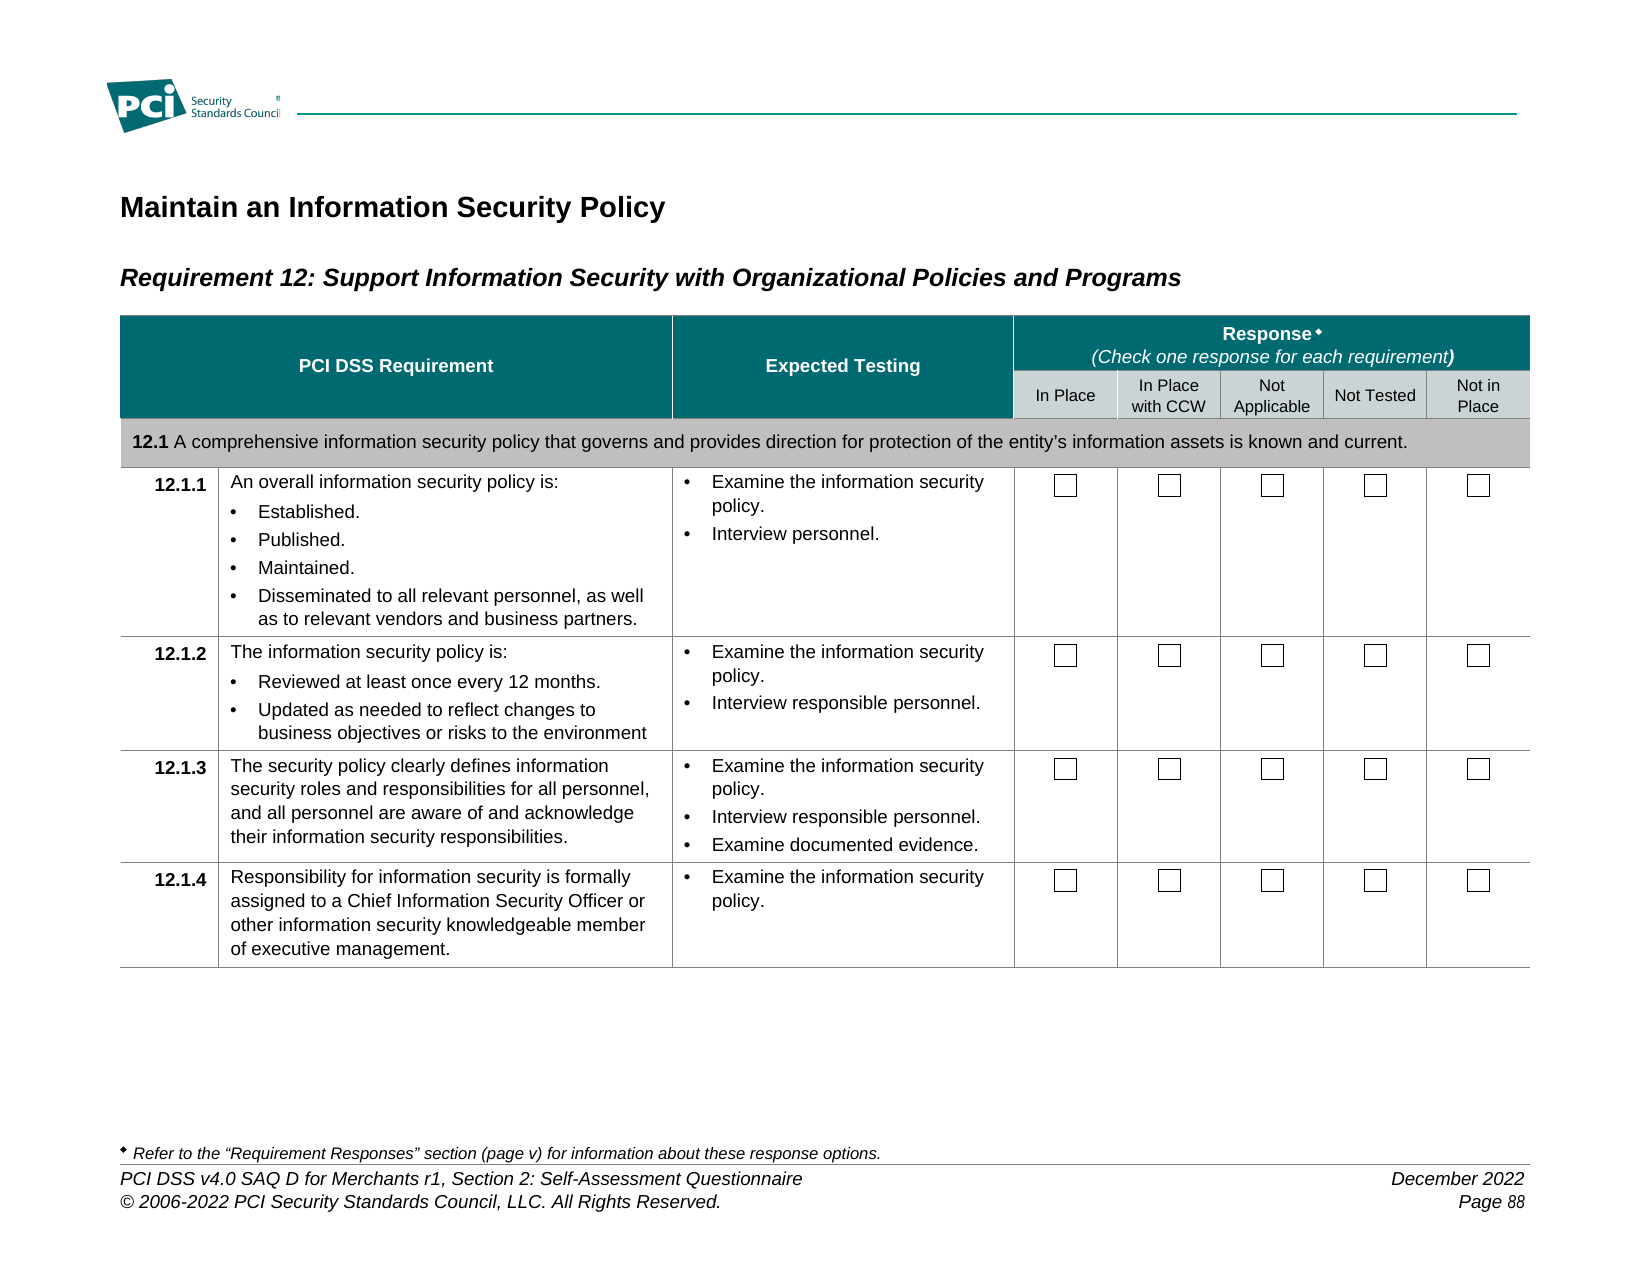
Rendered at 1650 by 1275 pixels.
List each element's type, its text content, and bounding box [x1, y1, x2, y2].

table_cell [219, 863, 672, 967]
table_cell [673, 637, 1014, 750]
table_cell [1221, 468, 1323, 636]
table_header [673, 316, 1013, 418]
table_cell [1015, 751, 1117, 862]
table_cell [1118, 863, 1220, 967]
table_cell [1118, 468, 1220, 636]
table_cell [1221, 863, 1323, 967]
picture [106, 79, 281, 133]
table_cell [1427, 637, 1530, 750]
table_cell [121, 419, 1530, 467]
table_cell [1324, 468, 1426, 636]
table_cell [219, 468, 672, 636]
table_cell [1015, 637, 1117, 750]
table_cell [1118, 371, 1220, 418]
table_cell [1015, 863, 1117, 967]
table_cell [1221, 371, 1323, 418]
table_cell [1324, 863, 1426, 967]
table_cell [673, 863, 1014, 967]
subtitle Requirement 12: Support Information Security with Organizational Policies and Programs [120, 263, 1530, 292]
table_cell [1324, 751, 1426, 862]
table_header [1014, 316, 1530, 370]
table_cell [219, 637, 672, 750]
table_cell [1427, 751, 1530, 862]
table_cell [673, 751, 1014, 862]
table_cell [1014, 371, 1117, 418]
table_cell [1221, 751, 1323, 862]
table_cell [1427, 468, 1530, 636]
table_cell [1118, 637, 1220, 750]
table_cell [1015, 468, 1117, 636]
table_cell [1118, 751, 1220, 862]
subtitle Maintain an Information Security Policy [120, 190, 1530, 223]
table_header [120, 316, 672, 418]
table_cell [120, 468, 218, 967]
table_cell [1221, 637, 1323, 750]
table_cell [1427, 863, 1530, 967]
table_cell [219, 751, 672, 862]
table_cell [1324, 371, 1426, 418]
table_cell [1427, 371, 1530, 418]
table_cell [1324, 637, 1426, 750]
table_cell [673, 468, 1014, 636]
